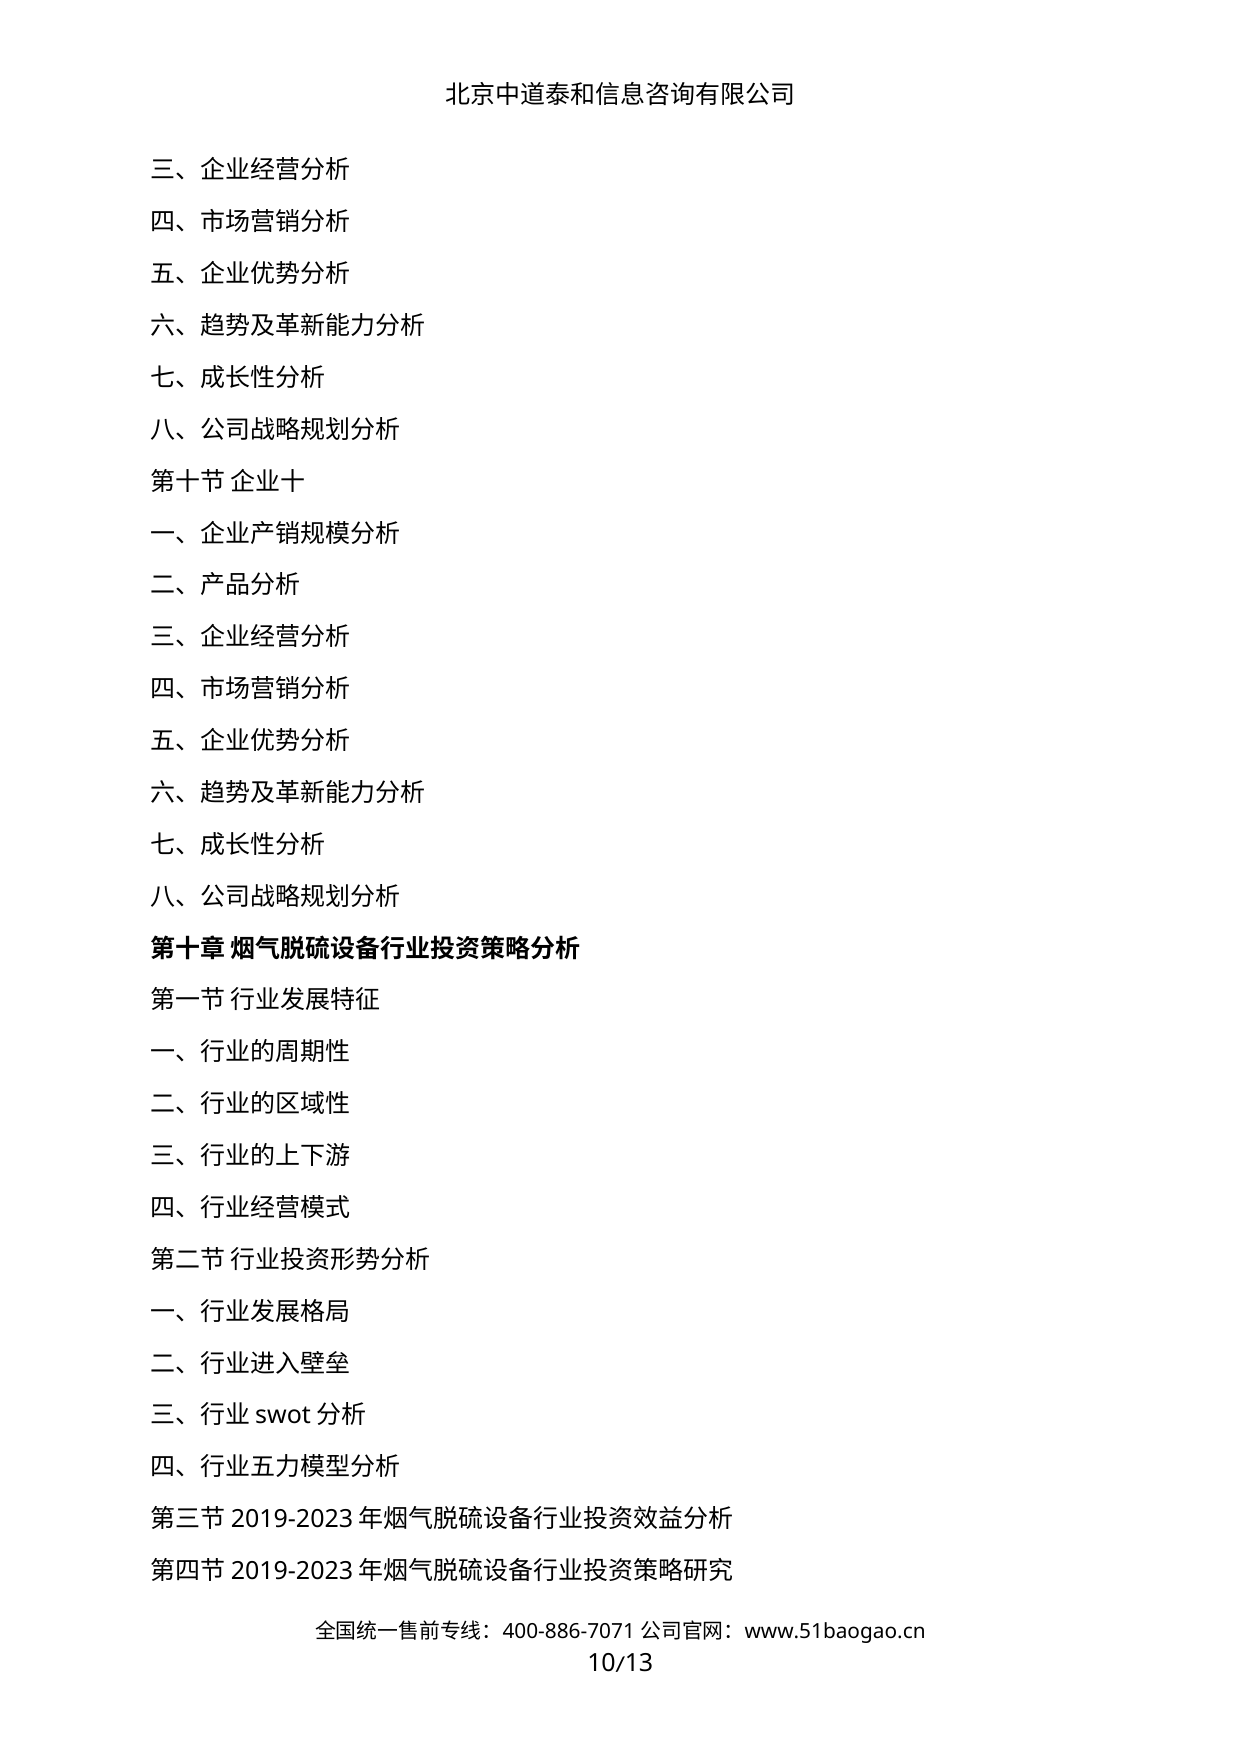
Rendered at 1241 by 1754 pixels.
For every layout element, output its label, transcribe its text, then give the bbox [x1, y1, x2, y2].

text 四、市场营销分析 [150, 669, 1090, 705]
text 二、行业的区域性 [150, 1084, 1090, 1120]
text 第四节 2019-2023年烟气脱硫设备行业投资策略研究 [150, 1551, 1090, 1587]
text 第十章 烟气脱硫设备行业投资策略分析 [150, 928, 1090, 964]
text 四、市场营销分析 [150, 202, 1090, 238]
text 七、成长性分析 [150, 357, 1090, 394]
text 三、行业的上下游 [150, 1136, 1090, 1172]
text 二、行业进入壁垒 [150, 1343, 1090, 1379]
text 八、公司战略规划分析 [150, 876, 1090, 912]
text 二、产品分析 [150, 565, 1090, 601]
text 五、企业优势分析 [150, 254, 1090, 290]
text 第一节 行业发展特征 [150, 980, 1090, 1016]
text 第二节 行业投资形势分析 [150, 1239, 1090, 1276]
text 一、企业产销规模分析 [150, 513, 1090, 549]
text 三、行业swot分析 [150, 1395, 1090, 1431]
text 一、行业的周期性 [150, 1032, 1090, 1068]
text 八、公司战略规划分析 [150, 409, 1090, 446]
text 一、行业发展格局 [150, 1291, 1090, 1327]
text 第三节 2019-2023年烟气脱硫设备行业投资效益分析 [150, 1499, 1090, 1535]
text 六、趋势及革新能力分析 [150, 306, 1090, 342]
text 六、趋势及革新能力分析 [150, 772, 1090, 809]
text 三、企业经营分析 [150, 617, 1090, 653]
text 四、行业经营模式 [150, 1187, 1090, 1224]
text 三、企业经营分析 [150, 150, 1090, 186]
text 七、成长性分析 [150, 824, 1090, 861]
text 第十节 企业十 [150, 461, 1090, 497]
text 五、企业优势分析 [150, 721, 1090, 757]
text 四、行业五力模型分析 [150, 1447, 1090, 1483]
